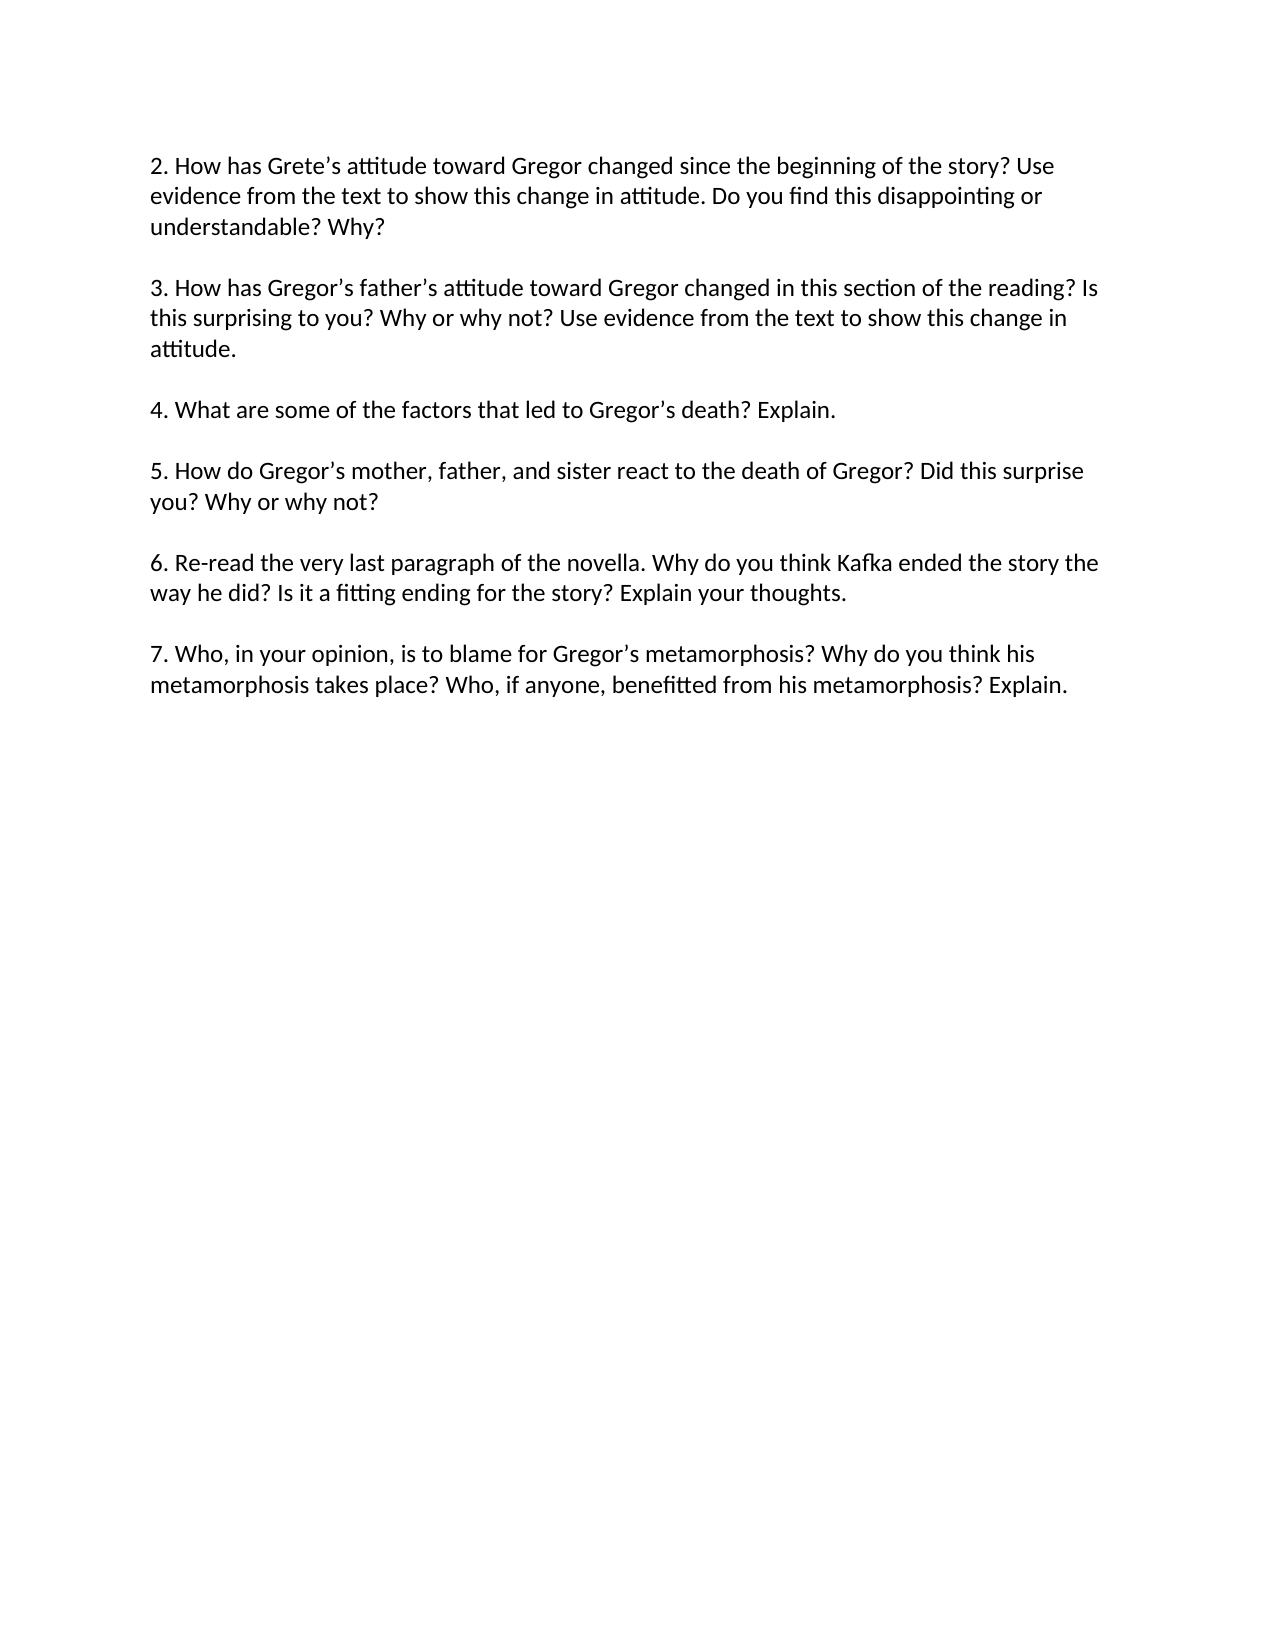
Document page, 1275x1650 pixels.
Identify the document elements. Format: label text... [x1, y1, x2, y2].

text 7. Who, in your opinion, is to blame for Gregor’s metamorphosis? Why do you think his metamorphosis takes place? Who, if anyone, benefitted from his metamorphosis? Explain. [150, 638, 1125, 699]
text 6. Re-read the very last paragraph of the novella. Why do you think Kafka ended the story the way he did? Is it a fitting ending for the story? Explain your thoughts. [150, 547, 1125, 608]
text 4. What are some of the factors that led to Gregor’s death? Explain. [150, 394, 1125, 425]
text 3. How has Gregor’s father’s attitude toward Gregor changed in this section of the reading? Is this surprising to you? Why or why not? Use evidence from the text to show this change in attitude. [150, 272, 1125, 364]
text 2. How has Grete’s attitude toward Gregor changed since the beginning of the story? Use evidence from the text to show this change in attitude. Do you find this disappointing or understandable? Why? [150, 150, 1125, 242]
text 5. How do Gregor’s mother, father, and sister react to the death of Gregor? Did this surprise you? Why or why not? [150, 455, 1125, 516]
